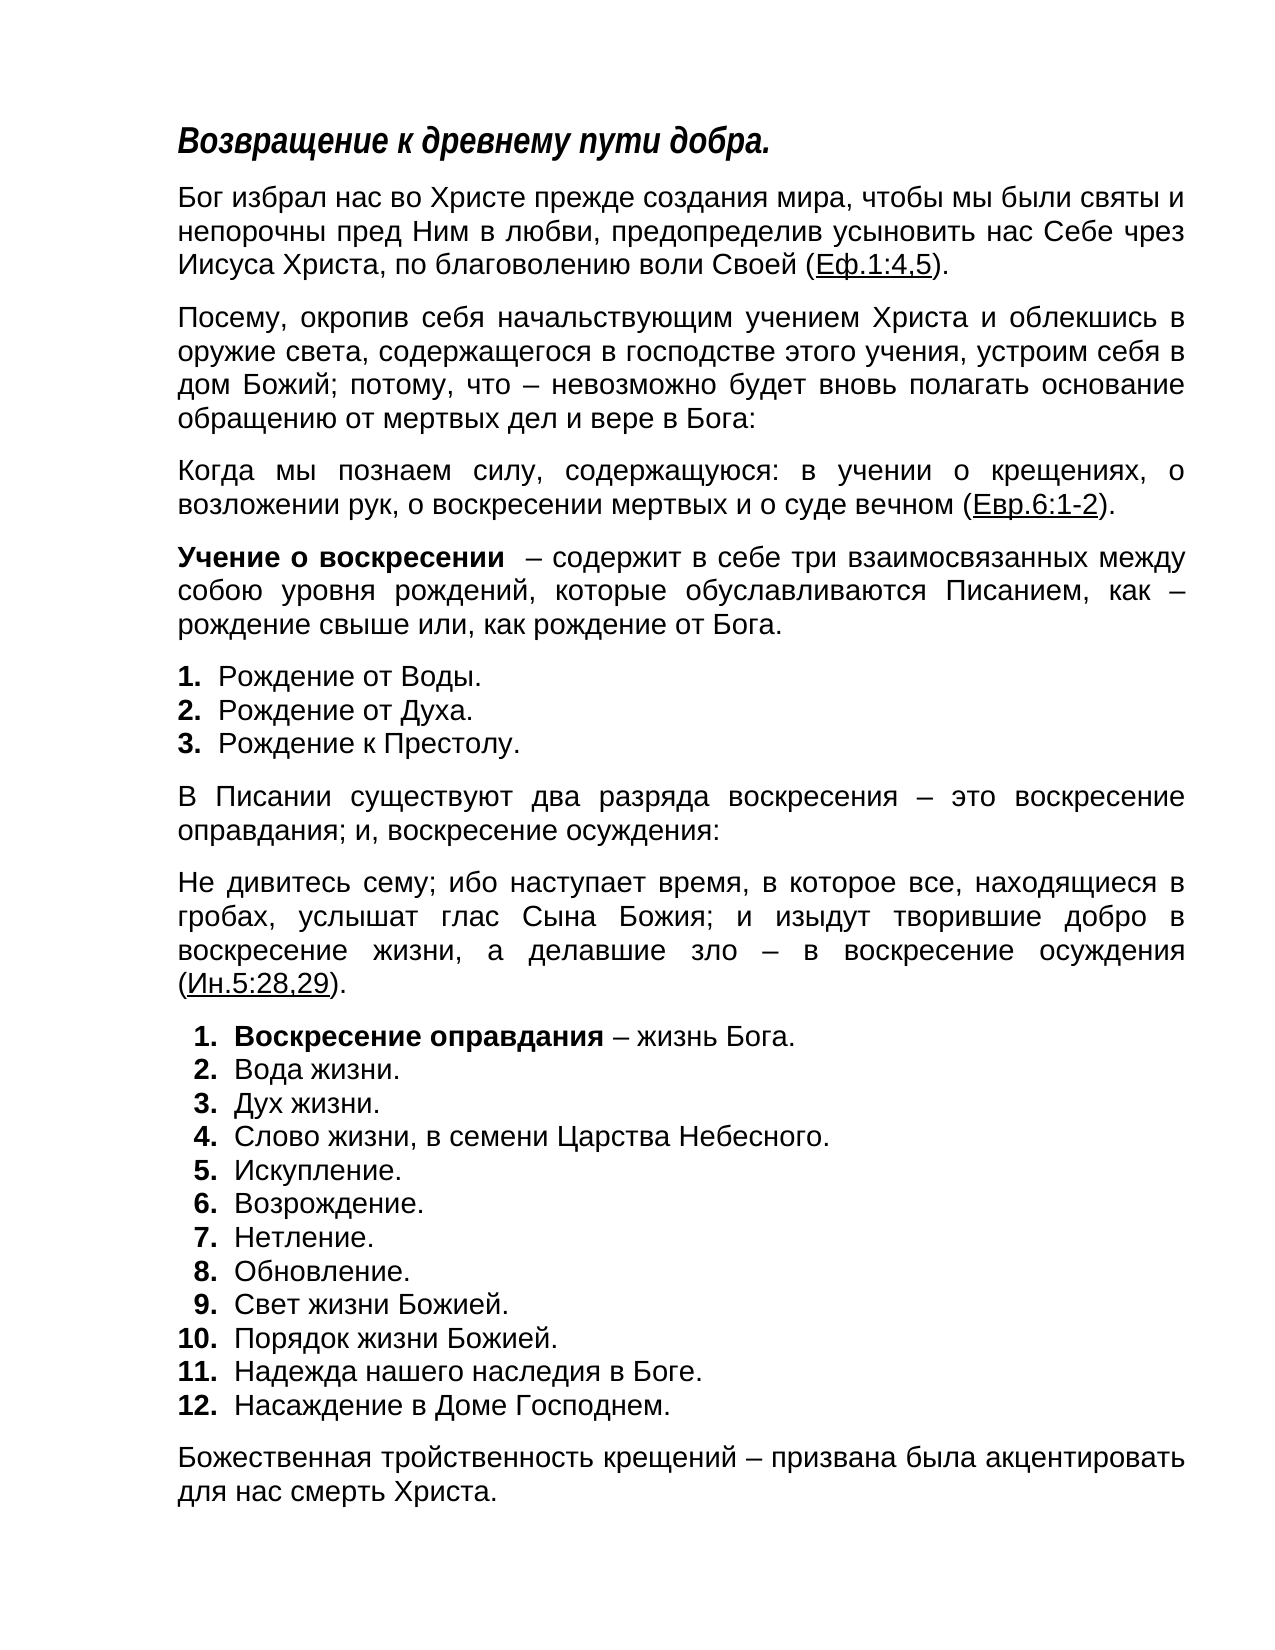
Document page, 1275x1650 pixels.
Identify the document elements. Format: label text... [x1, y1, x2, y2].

text 1. Воскресение оправдания – жизнь Бога. [177, 1019, 1186, 1052]
text 10. Порядок жизни Божией. [177, 1321, 1186, 1354]
text 2. Вода жизни. [177, 1052, 1186, 1086]
text Бог избрал нас во Христе прежде создания мира, чтобы мы были святы и непорочны пред Ним в любви, предопределив усыновить нас Себе чрез Иисуса Христа, по благоволению воли Своей (Еф.1:4,5). [177, 180, 1186, 281]
text В Писании существуют два разряда воскресения – это воскресение оправдания; и, воскресение осуждения: [177, 779, 1186, 846]
text Посему, окропив себя начальствующим учением Христа и облекшись в оружие света, содержащегося в господстве этого учения, устроим себя в дом Божий; потому, что – невозможно будет вновь полагать основание обращению от мертвых дел и вере в Бога: [177, 300, 1186, 434]
text 4. Слово жизни, в семени Царства Небесного. [177, 1119, 1186, 1153]
text 8. Обновление. [177, 1254, 1186, 1287]
text Божественная тройственность крещений – призвана была акцентировать для нас смерть Христа. [177, 1441, 1186, 1508]
text Когда мы познаем силу, содержащуюся: в учении о крещениях, о возложении рук, о воскресении мертвых и о суде вечном (Евр.6:1-2). [177, 453, 1186, 521]
text 3. Дух жизни. [177, 1086, 1186, 1119]
text 11. Надежда нашего наследия в Боге. [177, 1354, 1186, 1388]
text 3. Рождение к Престолу. [177, 727, 1186, 760]
text Не дивитесь сему; ибо наступает время, в которое все, находящиеся в гробах, услышат глас Сына Божия; и изыдут творившие добро в воскресение жизни, а делавшие зло – в воскресение осуждения (Ин.5:28,29). [177, 866, 1186, 1000]
text Возвращение к древнему пути добра. [177, 118, 1186, 161]
text 6. Возрождение. [177, 1187, 1186, 1220]
text Учение о воскресении – содержит в себе три взаимосвязанных между собою уровня рождений, которые обуславливаются Писанием, как – рождение свыше или, как рождение от Бога. [177, 540, 1186, 640]
text 7. Нетление. [177, 1220, 1186, 1254]
text 1. Рождение от Воды. [177, 659, 1186, 693]
text 5. Искупление. [177, 1153, 1186, 1187]
text 2. Рождение от Духа. [177, 693, 1186, 727]
text 9. Свет жизни Божией. [177, 1287, 1186, 1321]
text 12. Насаждение в Доме Господнем. [177, 1388, 1186, 1421]
